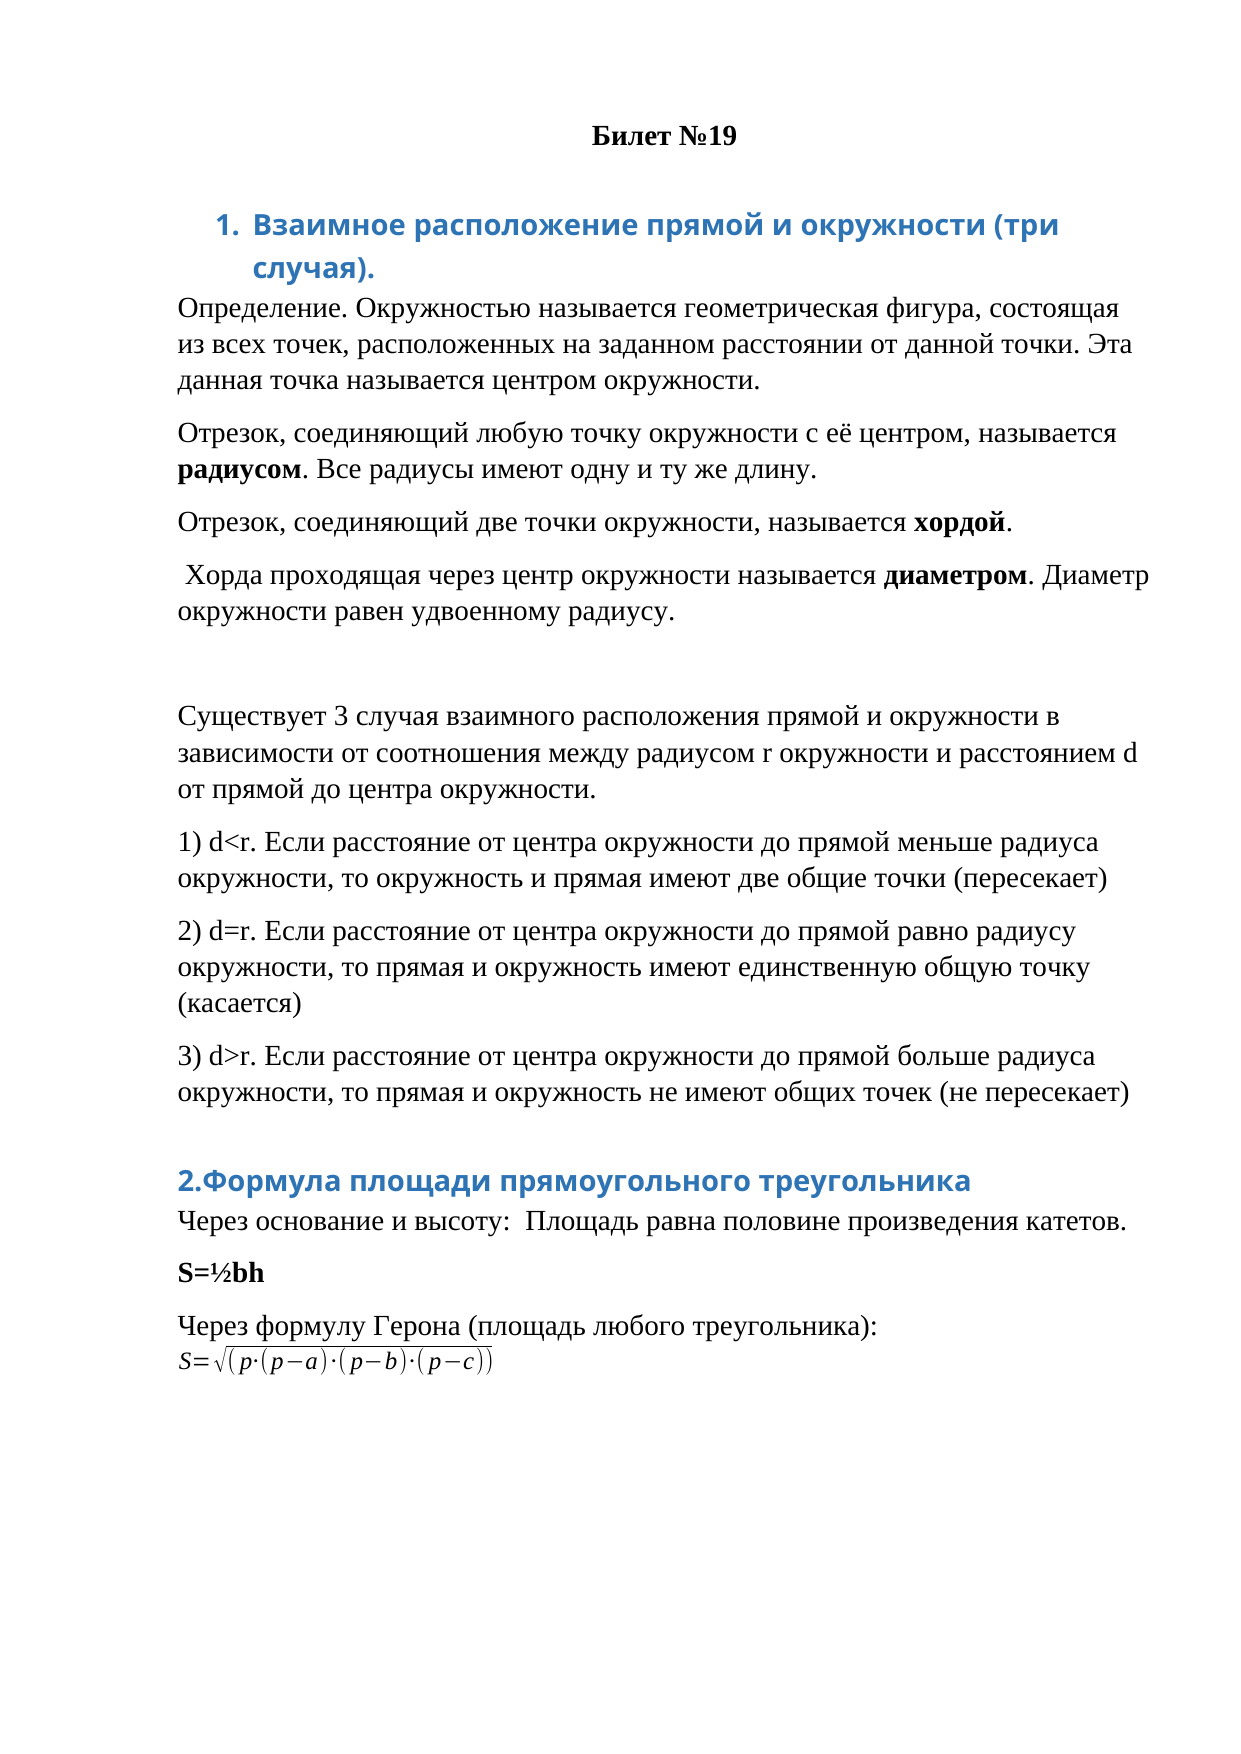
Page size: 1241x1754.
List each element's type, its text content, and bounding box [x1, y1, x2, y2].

text Билет №19 [177, 118, 1152, 152]
subtitle 2.Формула площади прямоугольного треугольника [177, 1160, 1152, 1200]
text S=½bh [177, 1256, 1152, 1289]
text Хорда проходящая через центр окружности называется диаметром. Диаметр окружности равен удвоенному радиусу. [177, 557, 1152, 626]
text Через основание и высоту: Площадь равна половине произведения катетов. [177, 1203, 1152, 1236]
text Существует 3 случая взаимного расположения прямой и окружности в зависимости от соотношения между радиусом r окружности и расстоянием d от прямой до центра окружности. [177, 698, 1152, 804]
subtitle Взаимное расположение прямой и окружности (три случая). [215, 204, 1152, 287]
text 1) d<r. Если расстояние от центра окружности до прямой меньше радиуса окружности, то окружность и прямая имеют две общие точки (пересекает) [177, 824, 1152, 893]
text Определение. Окружностью называется геометрическая фигура, состоящая из всех точек, расположенных на заданном расстоянии от данной точки. Эта данная точка называется центром окружности. [177, 290, 1152, 396]
text Отрезок, соединяющий любую точку окружности с её центром, называется радиусом. Все радиусы имеют одну и ту же длину. [177, 415, 1152, 485]
text 2) d=r. Если расстояние от центра окружности до прямой равно радиусу окружности, то прямая и окружность имеют единственную общую точку (касается) [177, 913, 1152, 1018]
text Через формулу Герона (площадь любого треугольника): [177, 1308, 1152, 1376]
text Отрезок, соединяющий две точки окружности, называется хордой. [177, 504, 1152, 537]
text 3) d>r. Если расстояние от центра окружности до прямой больше радиуса окружности, то прямая и окружность не имеют общих точек (не пересекает) [177, 1038, 1152, 1107]
